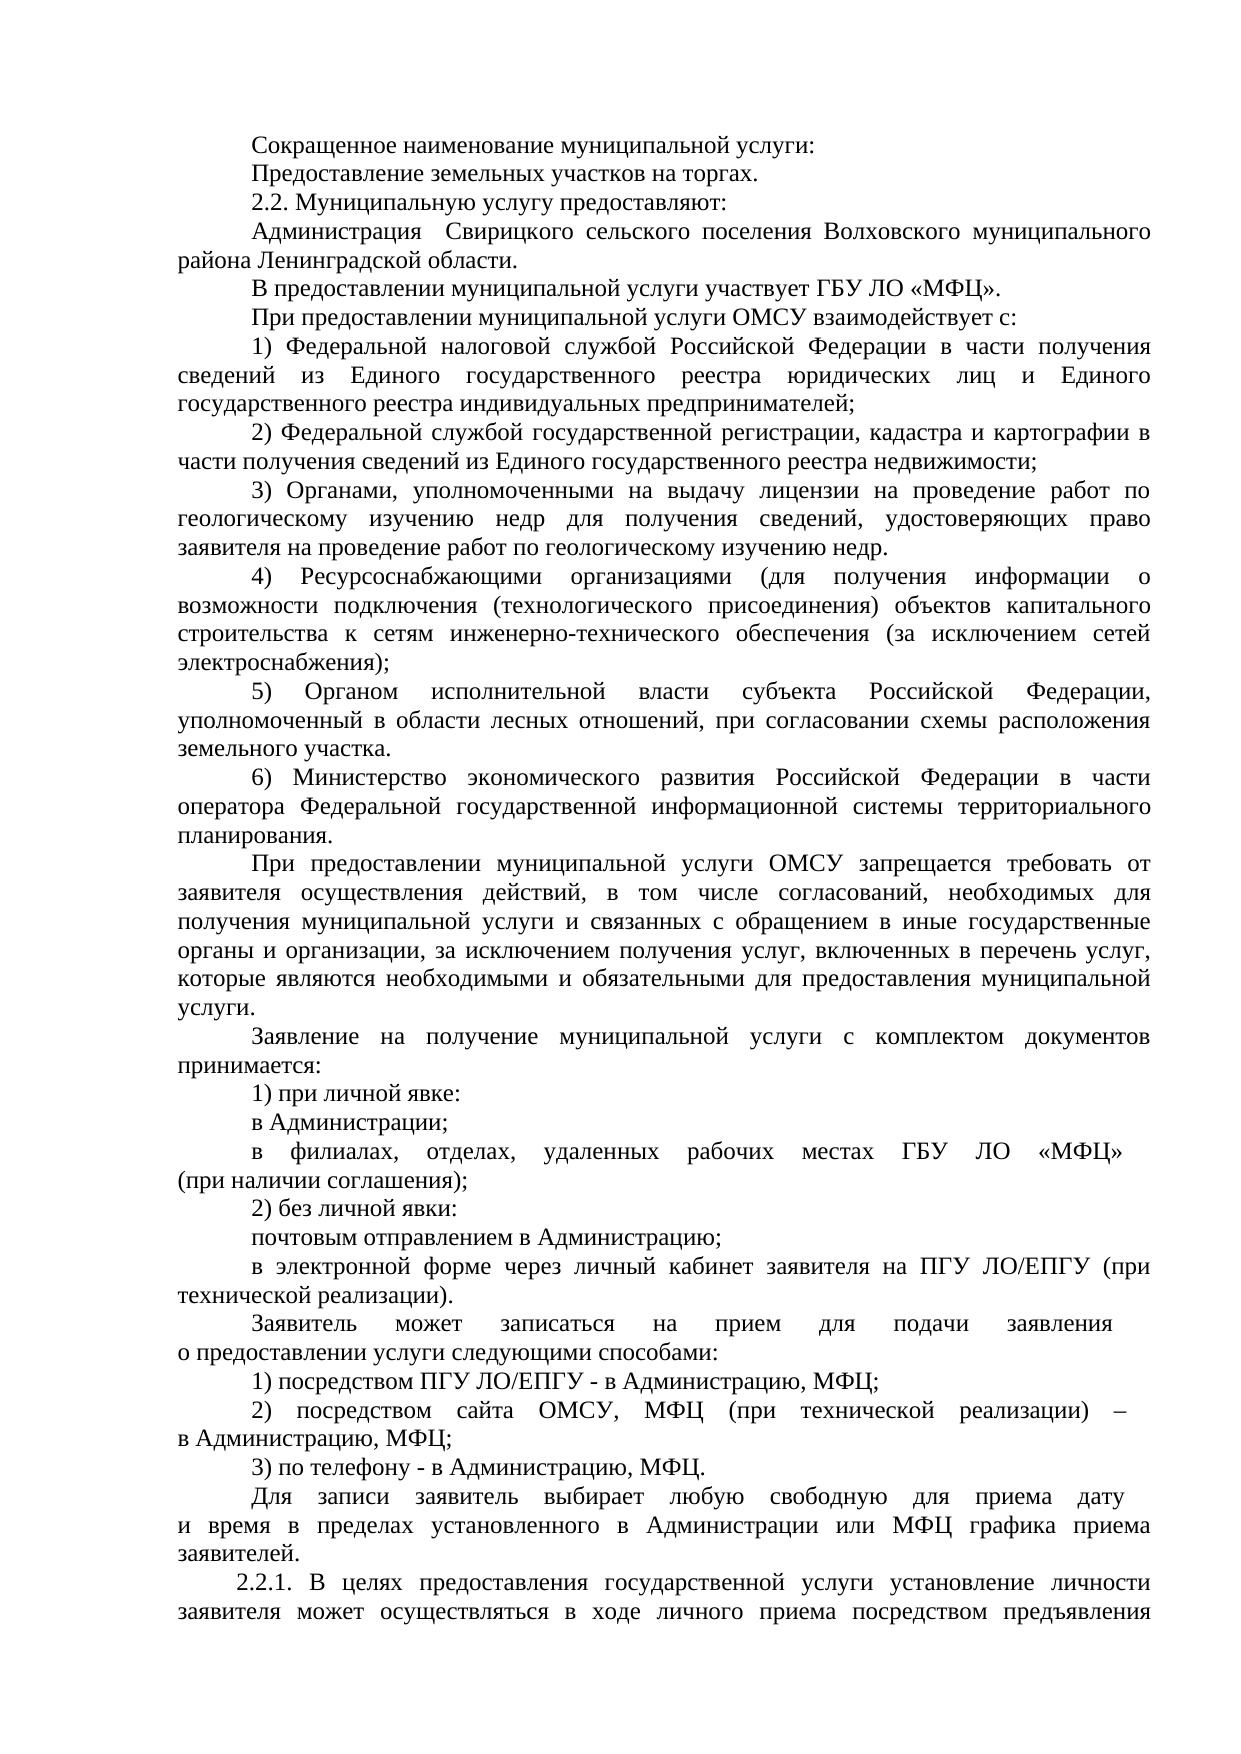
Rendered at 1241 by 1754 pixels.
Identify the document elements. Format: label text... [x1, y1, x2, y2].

text 1) при личной явке: [177, 1078, 1152, 1107]
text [177, 1567, 1152, 1625]
text в филиалах, отделах, удаленных рабочих местах ГБУ ЛО «МФЦ» (при наличии соглашения); [177, 1136, 1152, 1193]
text в электронной форме через личный кабинет заявителя на ПГУ ЛО/ЕПГУ (при технической реализации). [177, 1251, 1152, 1308]
text 3) Органами, уполномоченными на выдачу лицензии на проведение работ по геологическому изучению недр для получения сведений, удостоверяющих право заявителя на проведение работ по геологическому изучению недр. [177, 475, 1152, 561]
text 4) Ресурсоснабжающими организациями (для получения информации о возможности подключения (технологического присоединения) объектов капитального строительства к сетям инженерно-технического обеспечения (за исключением сетей электроснабжения); [177, 561, 1152, 676]
text 2) Федеральной службой государственной регистрации, кадастра и картографии в части получения сведений из Единого государственного реестра недвижимости; [177, 417, 1152, 475]
text Заявитель может записаться на прием для подачи заявления о предоставлении услуги следующими способами: [177, 1308, 1152, 1366]
text 3) по телефону - в Администрацию, МФЦ. [177, 1452, 1152, 1481]
text При предоставлении муниципальной услуги ОМСУ запрещается требовать от заявителя осуществления действий, в том числе согласований, необходимых для получения муниципальной услуги и связанных с обращением в иные государственные органы и организации, за исключением получения услуг, включенных в перечень услуг, которые являются необходимыми и обязательными для предоставления муниципальной услуги. [177, 848, 1152, 1021]
text 5) Органом исполнительной власти субъекта Российской Федерации, уполномоченный в области лесных отношений, при согласовании схемы расположения земельного участка. [177, 676, 1152, 762]
text Сокращенное наименование муниципальной услуги: [177, 130, 1152, 158]
text 1) посредством ПГУ ЛО/ЕПГУ - в Администрацию, МФЦ; [177, 1366, 1152, 1395]
text 1) Федеральной налоговой службой Российской Федерации в части получения сведений из Единого государственного реестра юридических лиц и Единого государственного реестра индивидуальных предпринимателей; [177, 331, 1152, 417]
text почтовым отправлением в Администрацию; [177, 1222, 1152, 1251]
text 2) без личной явки: [177, 1193, 1152, 1222]
text 6) Министерство экономического развития Российской Федерации в части оператора Федеральной государственной информационной системы территориального планирования. [177, 762, 1152, 848]
text В предоставлении муниципальной услуги участвует ГБУ ЛО «МФЦ». [177, 273, 1152, 302]
text в Администрации; [177, 1107, 1152, 1136]
text 2) посредством сайта ОМСУ, МФЦ (при технической реализации) – в Администрацию, МФЦ; [177, 1395, 1152, 1452]
text Для записи заявитель выбирает любую свободную для приема дату и время в пределах установленного в Администрации или МФЦ графика приема заявителей. [177, 1481, 1152, 1567]
text 2.2. Муниципальную услугу предоставляют: [177, 187, 1152, 216]
text Предоставление земельных участков на торгах. [177, 158, 1152, 187]
text Заявление на получение муниципальной услуги с комплектом документов принимается: [177, 1021, 1152, 1078]
text Администрация Свирицкого сельского поселения Волховского муниципального района Ленинградской области. [177, 216, 1152, 273]
text При предоставлении муниципальной услуги ОМСУ взаимодействует с: [177, 302, 1152, 331]
